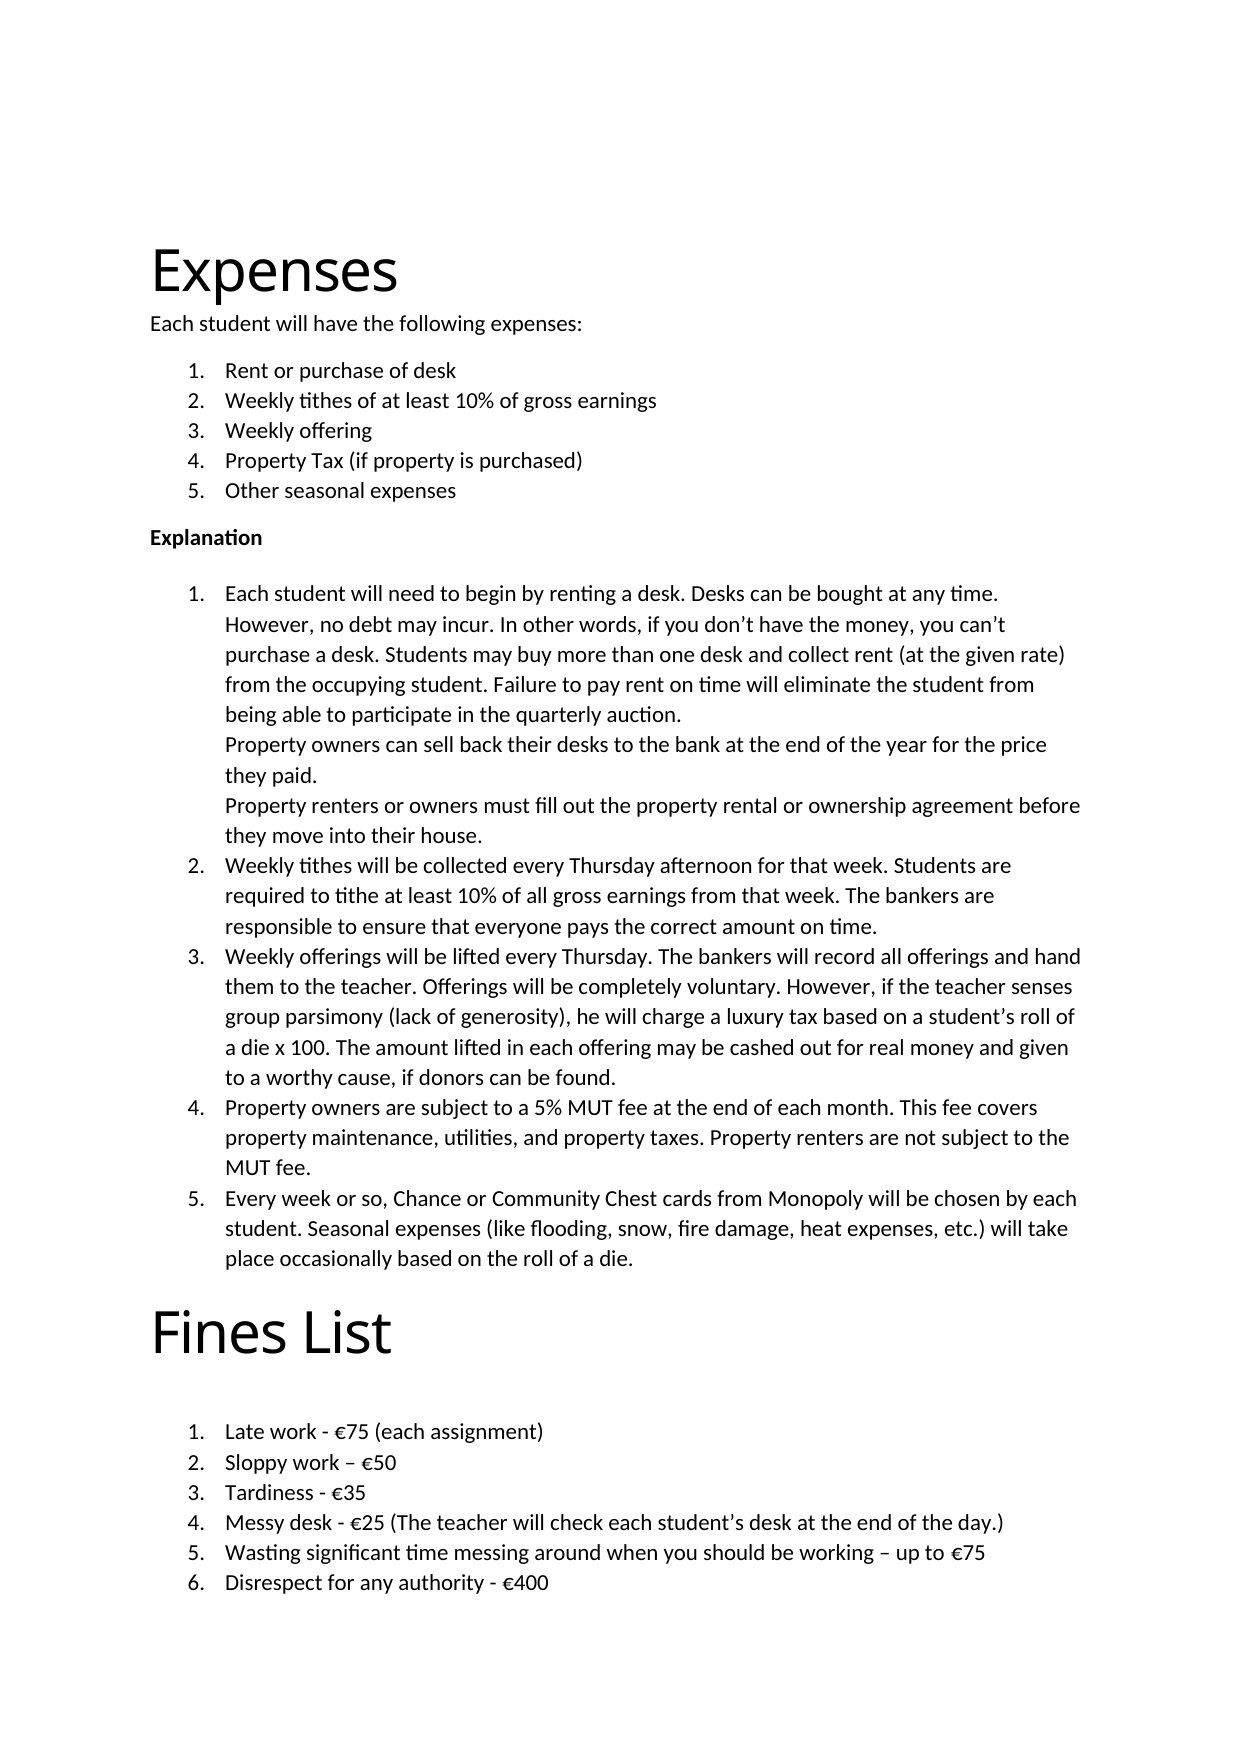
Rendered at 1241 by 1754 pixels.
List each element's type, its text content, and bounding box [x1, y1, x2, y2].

list Weekly tithes will be collected every Thursday afternoon for that week. Students are required to tithe at least 10% of all gross earnings from that week. The bankers are responsible to ensure that everyone pays the correct amount on time. [187, 851, 1090, 940]
list Property owners can sell back their desks to the bank at the end of the year for the price they paid. [225, 731, 1090, 789]
list Tardiness - €35 [187, 1478, 1090, 1506]
list Property owners are subject to a 5% MUT fee at the end of each month. This fee covers property maintenance, utilities, and property taxes. Property renters are not subject to the MUT fee. [187, 1093, 1090, 1182]
list Late work - €75 (each assignment) [187, 1417, 1090, 1445]
list Wasting significant time messing around when you should be working – up to €75 [187, 1538, 1090, 1566]
list Each student will need to begin by renting a desk. Desks can be bought at any time. However, no debt may incur. In other words, if you don’t have the money, you can’t purchase a desk. Students may buy more than one desk and collect rent (at the given rate) from the occupying student. Failure to pay rent on time will eliminate the student from being able to participate in the quarterly auction. [187, 579, 1090, 728]
list Sloppy work – €50 [187, 1448, 1090, 1476]
list Weekly offerings will be lifted every Thursday. The bankers will record all offerings and hand them to the teacher. Offerings will be completely voluntary. However, if the teacher senses group parsimony (lack of generosity), he will charge a luxury tax based on a student’s roll of a die x 100. The amount lifted in each offering may be cashed out for real money and given to a worthy cause, if donors can be found. [187, 942, 1090, 1091]
list Rent or purchase of desk [187, 356, 1090, 384]
text Explanation [150, 523, 1090, 552]
list Disrespect for any authority - €400 [187, 1568, 1090, 1596]
list Weekly offering [187, 416, 1090, 444]
list Weekly tithes of at least 10% of gross earnings [187, 386, 1090, 414]
list Every week or so, Chance or Community Chest cards from Monopoly will be chosen by each student. Seasonal expenses (like flooding, snow, fire damage, heat expenses, etc.) will take place occasionally based on the roll of a die. [187, 1184, 1090, 1272]
title Fines List [150, 1291, 1090, 1371]
list Other seasonal expenses [187, 477, 1090, 505]
list Messy desk - €25 (The teacher will check each student’s desk at the end of the day.) [187, 1508, 1090, 1536]
text Each student will have the following expenses: [150, 309, 1090, 337]
list Property renters or owners must fill out the property rental or ownership agreement before they move into their house. [225, 791, 1090, 849]
title Expenses [150, 229, 1090, 309]
list Property Tax (if property is purchased) [187, 446, 1090, 474]
